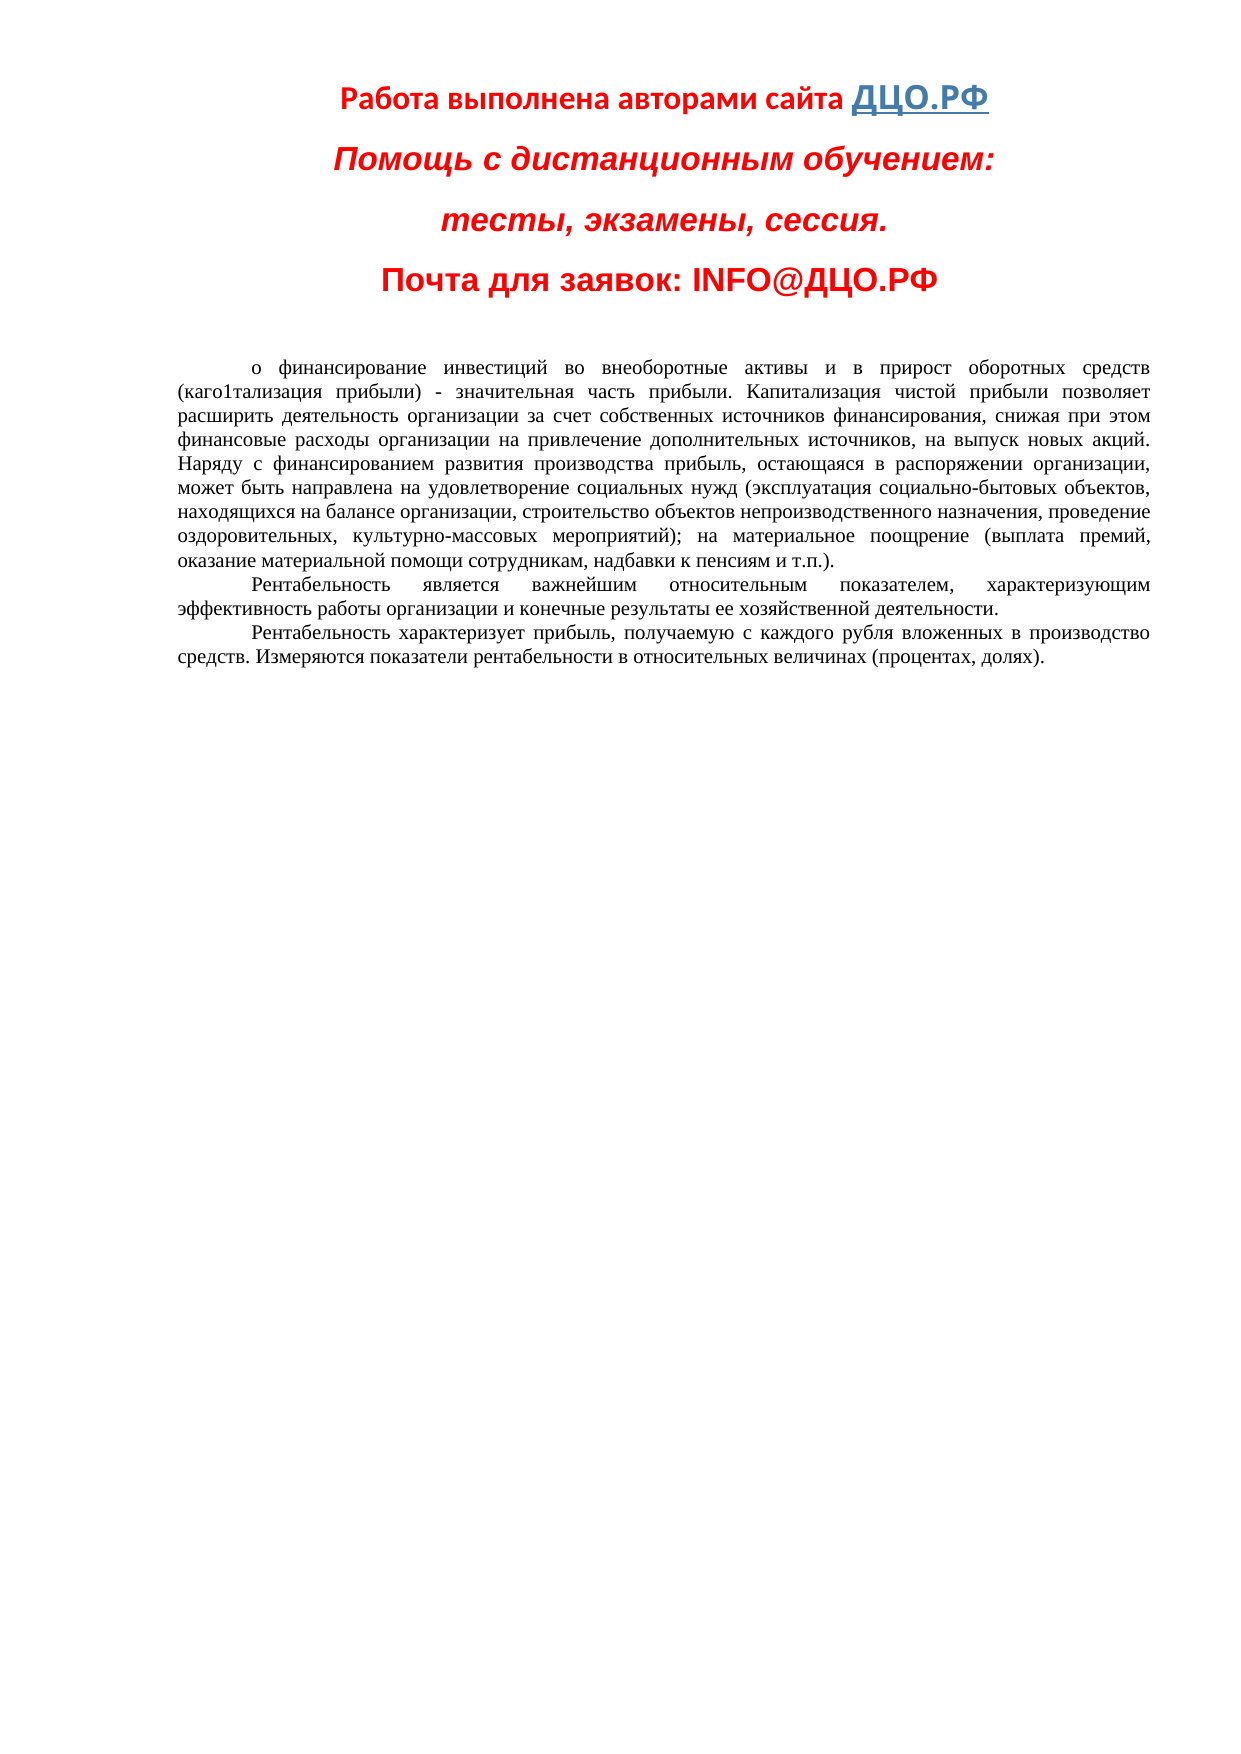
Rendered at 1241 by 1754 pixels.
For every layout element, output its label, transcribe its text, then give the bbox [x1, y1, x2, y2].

text Рентабельность характеризует прибыль, получаемую с каждого рубля вложенных в производство средств. Измеряются показатели рентабельности в относительных величинах (процентах, долях). [177, 620, 1152, 668]
text Рентабельность является важнейшим относительным показателем, характеризующим эффективность работы организации и конечные результаты ее хозяйственной деятельности. [177, 572, 1152, 620]
text o финансирование инвестиций во внеоборотные активы и в прирост оборотных средств (каго1тализация прибыли) - значительная часть прибыли. Капитализация чистой прибыли позволяет расширить деятельность организации за счет собственных источников финансирования, снижая при этом финансовые расходы организации на привлечение дополнительных источников, на выпуск новых акций. Наряду с финансированием развития производства прибыль, остающаяся в распоряжении организации, может быть направлена на удовлетворение социальных нужд (эксплуатация социально-бытовых объектов, находящихся на балансе организации, строительство объектов непроизводственного назначения, проведение оздоровительных, культурно-массовых мероприятий); на материальное поощрение (выплата премий, оказание материальной помощи сотрудникам, надбавки к пенсиям и т.п.). [177, 355, 1152, 572]
